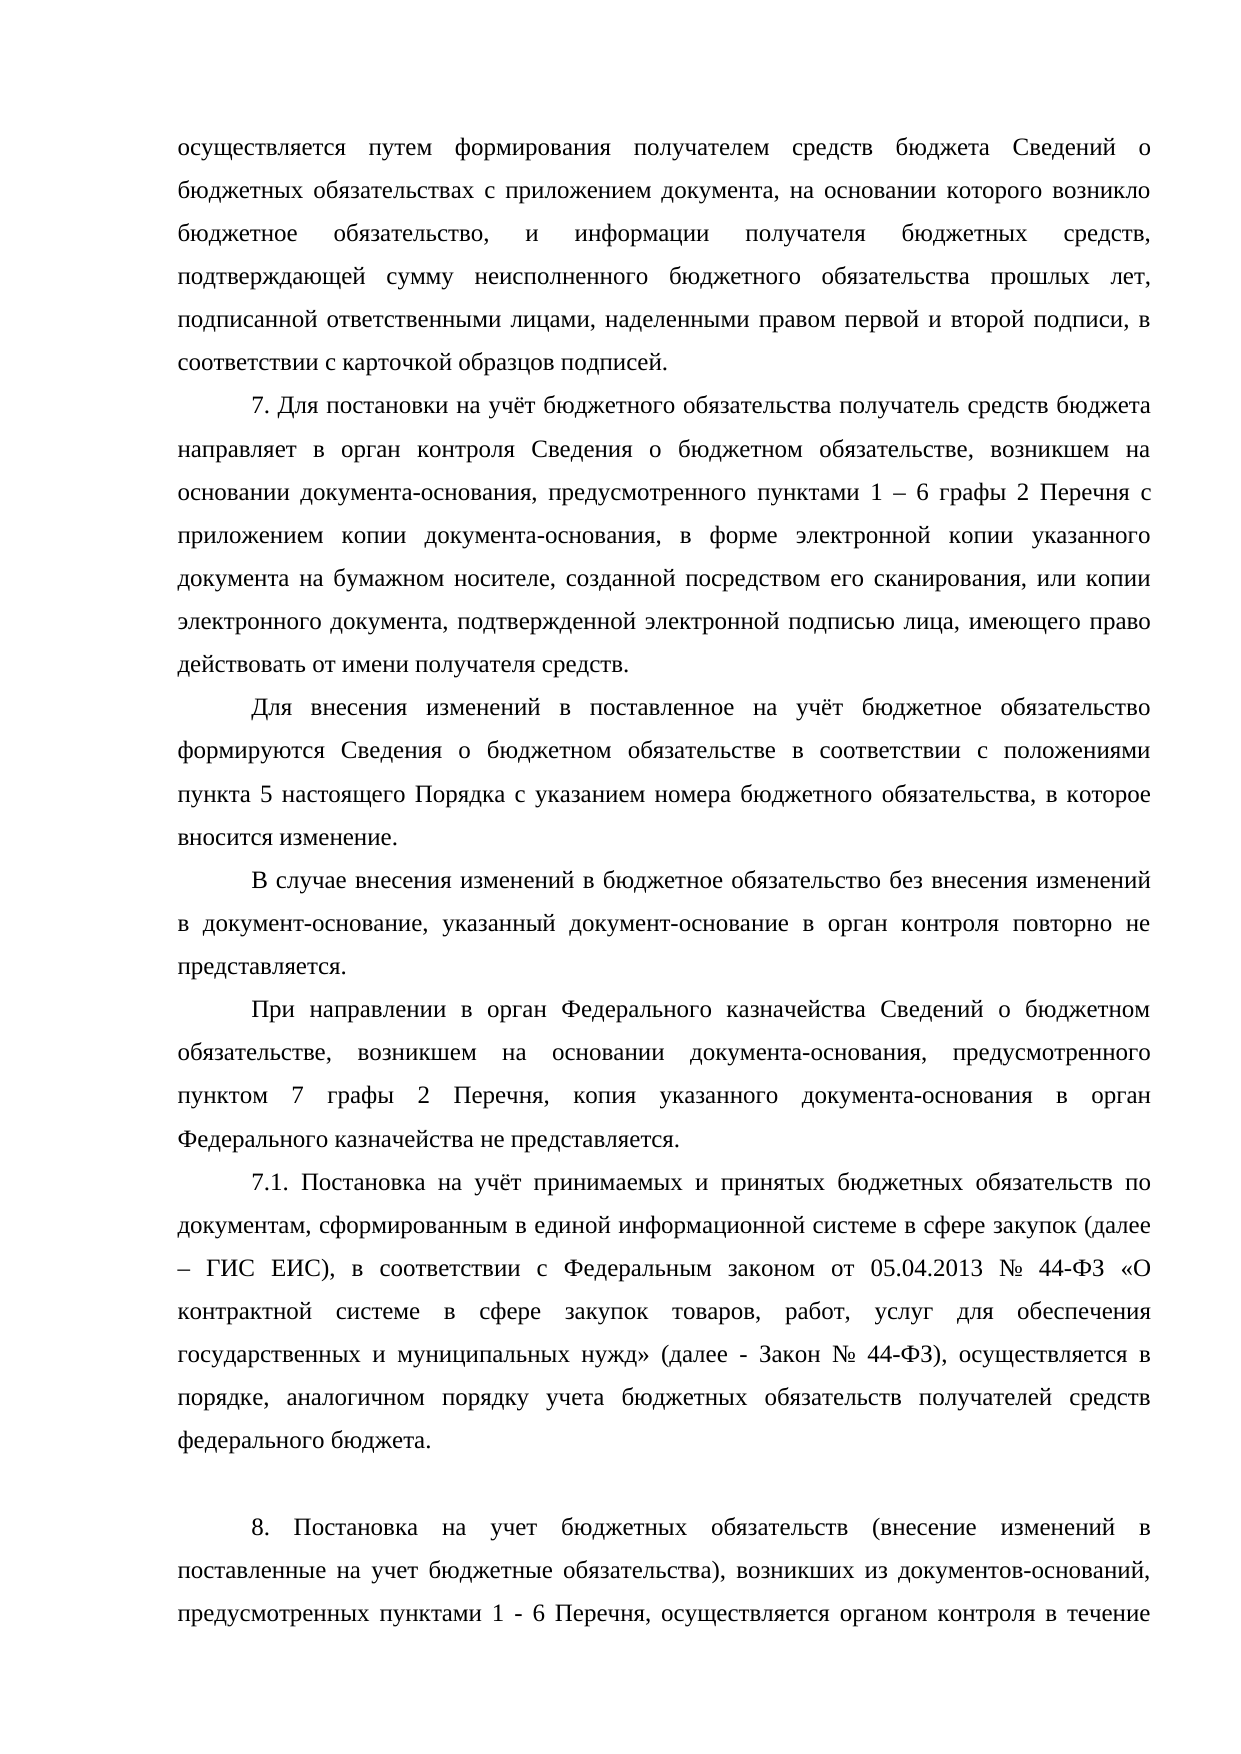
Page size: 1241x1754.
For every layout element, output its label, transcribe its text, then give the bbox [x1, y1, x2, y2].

text Для внесения изменений в поставленное на учёт бюджетное обязательство формируются Сведения о бюджетном обязательстве в соответствии с положениями пункта 5 настоящего Порядка с указанием номера бюджетного обязательства, в которое вносится изменение. [177, 692, 1152, 851]
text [177, 1512, 1152, 1627]
text В случае внесения изменений в бюджетное обязательство без внесения изменений в документ-основание, указанный документ-основание в орган контроля повторно не представляется. [177, 865, 1152, 980]
text При направлении в орган Федерального казначейства Сведений о бюджетном обязательстве, возникшем на основании документа-основания, предусмотренного пунктом 7 графы 2 Перечня, копия указанного документа-основания в орган Федерального казначейства не представляется. [177, 994, 1152, 1152]
text осуществляется путем формирования получателем средств бюджета Сведений о бюджетных обязательствах с приложением документа, на основании которого возникло бюджетное обязательство, и информации получателя бюджетных средств, подтверждающей сумму неисполненного бюджетного обязательства прошлых лет, подписанной ответственными лицами, наделенными правом первой и второй подписи, в соответствии с карточкой образцов подписей. [177, 132, 1152, 376]
text 7.1. Постановка на учёт принимаемых и принятых бюджетных обязательств по документам, сформированным в единой информационной системе в сфере закупок (далее – ГИС ЕИС), в соответствии с Федеральным законом от 05.04.2013 № 44-ФЗ «О контрактной системе в сфере закупок товаров, работ, услуг для обеспечения государственных и муниципальных нужд» (далее - Закон № 44-ФЗ), осуществляется в порядке, аналогичном порядку учета бюджетных обязательств получателей средств федерального бюджета. [177, 1167, 1152, 1454]
text 7. Для постановки на учёт бюджетного обязательства получатель средств бюджета направляет в орган контроля Сведения о бюджетном обязательстве, возникшем на основании документа-основания, предусмотренного пунктами 1 – 6 графы 2 Перечня с приложением копии документа-основания, в форме электронной копии указанного документа на бумажном носителе, созданной посредством его сканирования, или копии электронного документа, подтвержденной электронной подписью лица, имеющего право действовать от имени получателя средств. [177, 391, 1152, 678]
